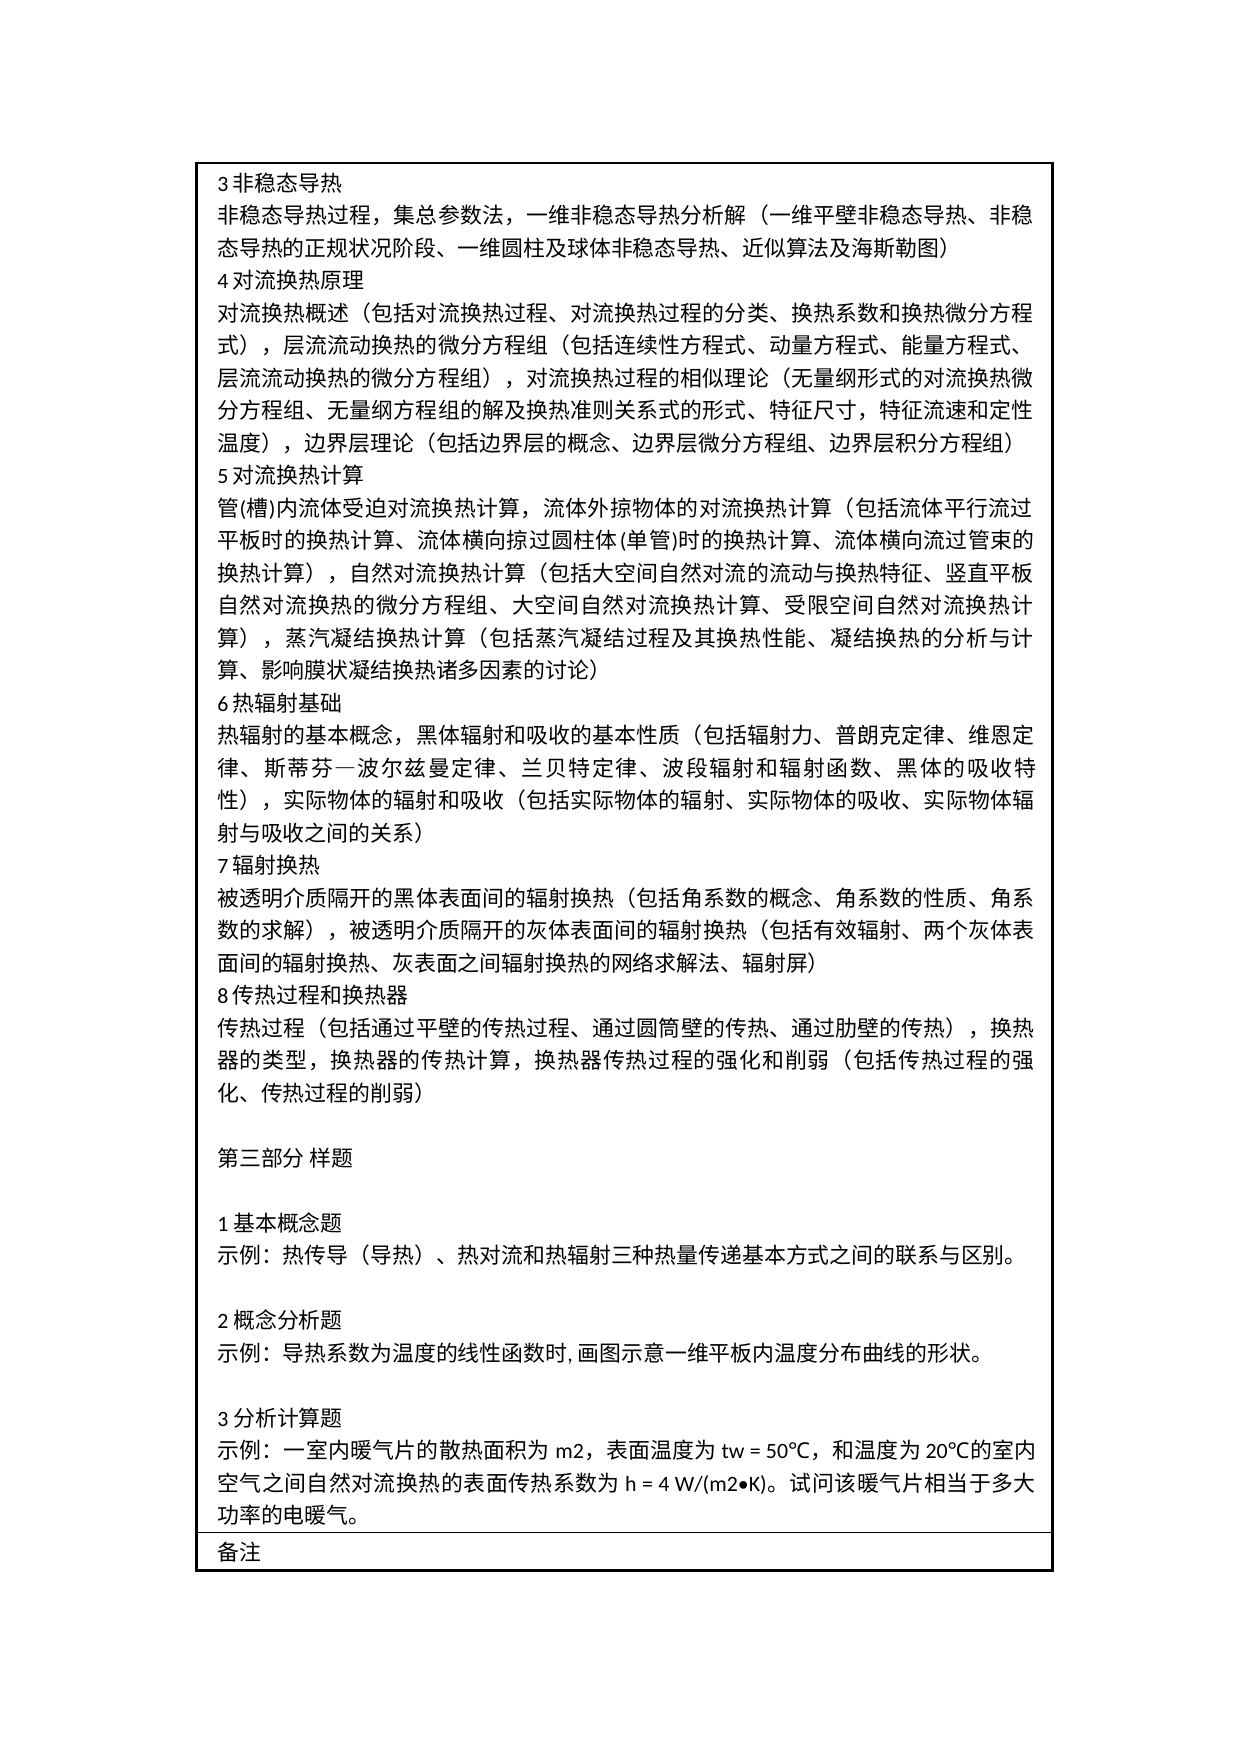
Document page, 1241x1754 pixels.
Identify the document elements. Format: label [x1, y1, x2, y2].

table_cell [198, 164, 1051, 1532]
table_cell [198, 1533, 1051, 1569]
